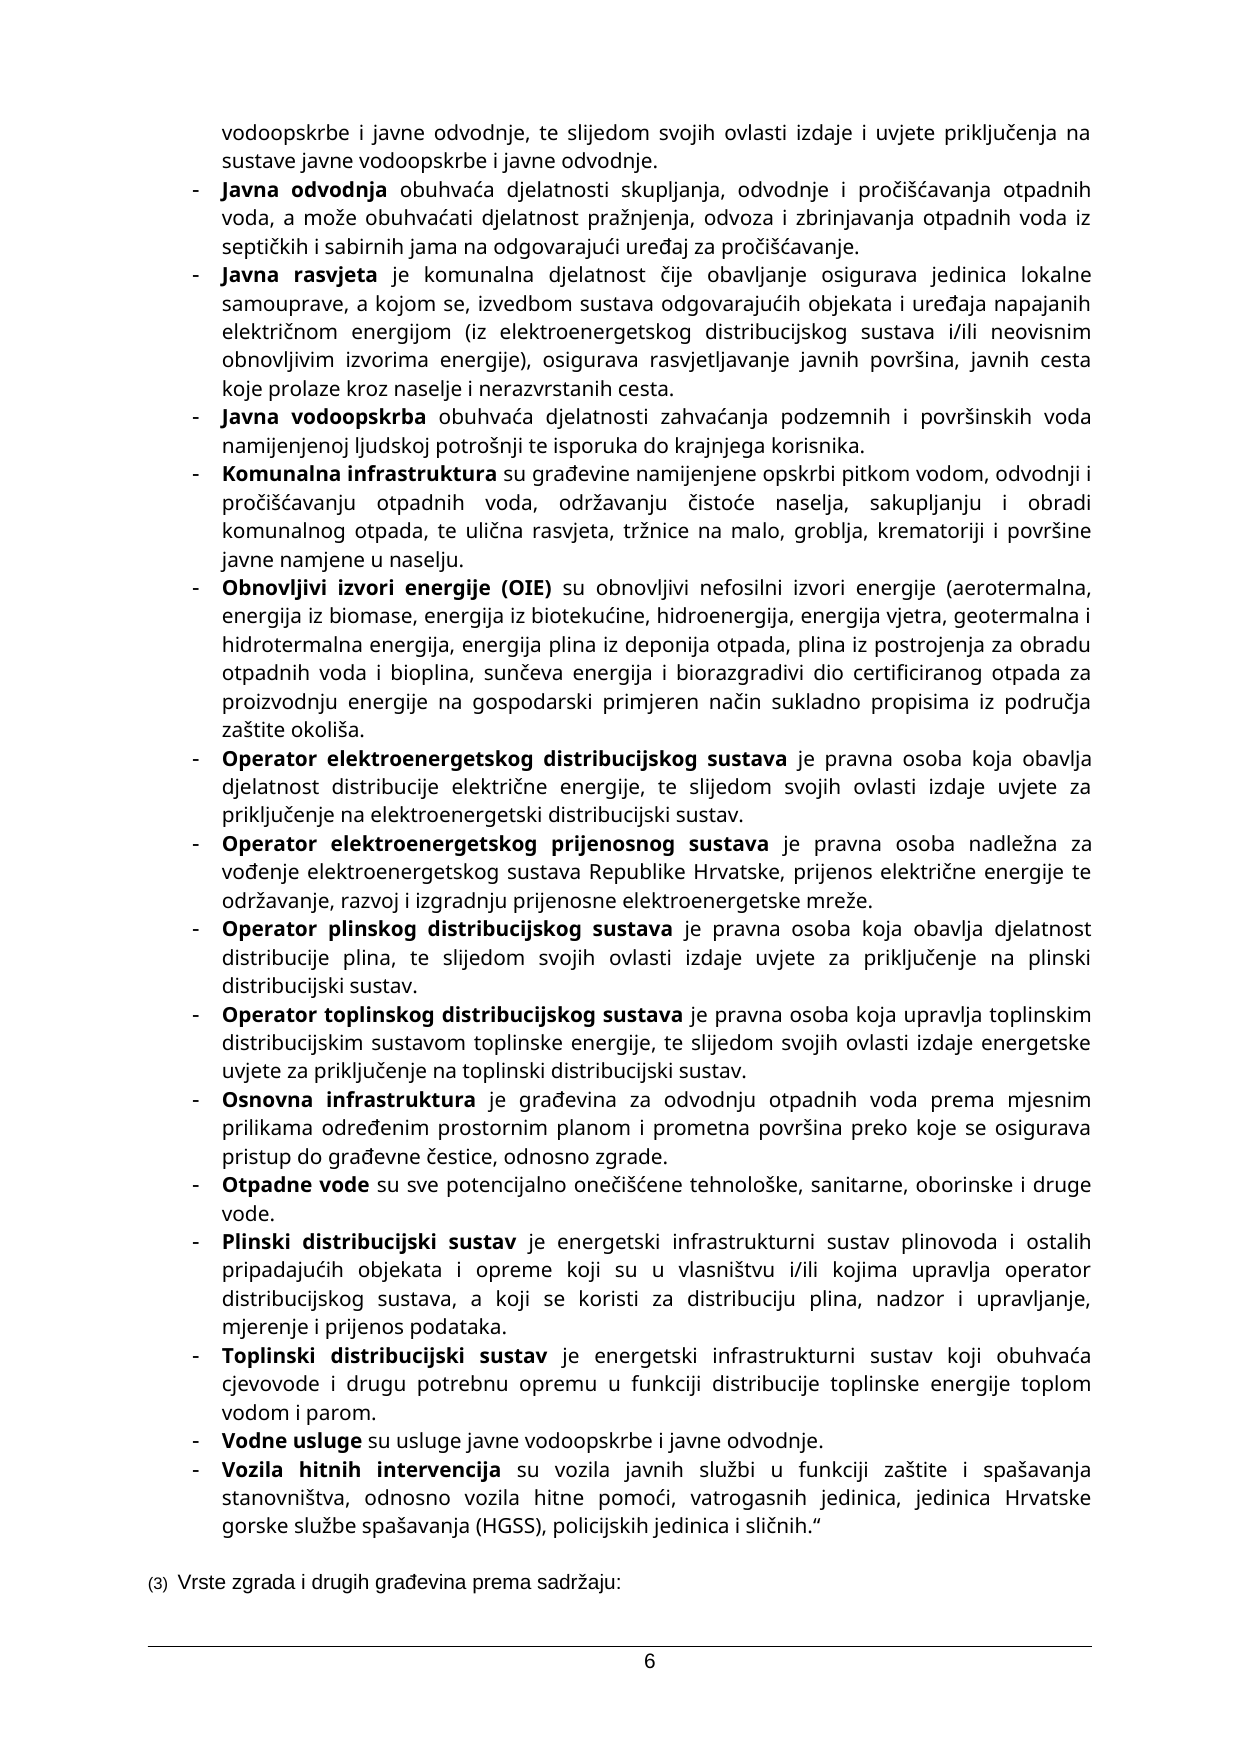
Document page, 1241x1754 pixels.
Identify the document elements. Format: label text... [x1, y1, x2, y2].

text Javna odvodnja obuhvaća djelatnosti skupljanja, odvodnje i pročišćavanja otpadnih voda, a može obuhvaćati djelatnost pražnjenja, odvoza i zbrinjavanja otpadnih voda iz septičkih i sabirnih jama na odgovarajući uređaj za pročišćavanje. [192, 175, 1092, 260]
text Operator elektroenergetskog prijenosnog sustava je pravna osoba nadležna za vođenje elektroenergetskog sustava Republike Hrvatske, prijenos električne energije te održavanje, razvoj i izgradnju prijenosne elektroenergetske mreže. [192, 829, 1092, 914]
text Toplinski distribucijski sustav je energetski infrastrukturni sustav koji obuhvaća cjevovode i drugu potrebnu opremu u funkciji distribucije toplinske energije toplom vodom i parom. [192, 1341, 1092, 1426]
text Vozila hitnih intervencija su vozila javnih službi u funkciji zaštite i spašavanja stanovništva, odnosno vozila hitne pomoći, vatrogasnih jedinica, jedinica Hrvatske gorske službe spašavanja (HGSS), policijskih jedinica i sličnih.“ [192, 1455, 1092, 1540]
text Plinski distribucijski sustav je energetski infrastrukturni sustav plinovoda i ostalih pripadajućih objekata i opreme koji su u vlasništvu i/ili kojima upravlja operator distribucijskog sustava, a koji se koristi za distribuciju plina, nadzor i upravljanje, mjerenje i prijenos podataka. [192, 1227, 1092, 1341]
text Obnovljivi izvori energije (OIE) su obnovljivi nefosilni izvori energije (aerotermalna, energija iz biomase, energija iz biotekućine, hidroenergija, energija vjetra, geotermalna i hidrotermalna energija, energija plina iz deponija otpada, plina iz postrojenja za obradu otpadnih voda i bioplina, sunčeva energija i biorazgradivi dio certificiranog otpada za proizvodnju energije na gospodarski primjeren način sukladno propisima iz područja zaštite okoliša. [192, 573, 1092, 744]
text Vodne usluge su usluge javne vodoopskrbe i javne odvodnje. [192, 1426, 1092, 1455]
text Vrste zgrada i drugih građevina prema sadržaju: [148, 1570, 1092, 1594]
text Javna vodoopskrba obuhvaća djelatnosti zahvaćanja podzemnih i površinskih voda namijenjenoj ljudskoj potrošnji te isporuka do krajnjega korisnika. [192, 402, 1092, 459]
text Operator elektroenergetskog distribucijskog sustava je pravna osoba koja obavlja djelatnost distribucije električne energije, te slijedom svojih ovlasti izdaje uvjete za priključenje na elektroenergetski distribucijski sustav. [192, 744, 1092, 829]
text Javna rasvjeta je komunalna djelatnost čije obavljanje osigurava jedinica lokalne samouprave, a kojom se, izvedbom sustava odgovarajućih objekata i uređaja napajanih električnom energijom (iz elektroenergetskog distribucijskog sustava i/ili neovisnim obnovljivim izvorima energije), osigurava rasvjetljavanje javnih površina, javnih cesta koje prolaze kroz naselje i nerazvrstanih cesta. [192, 260, 1092, 402]
text Otpadne vode su sve potencijalno onečišćene tehnološke, sanitarne, oborinske i druge vode. [192, 1170, 1092, 1227]
text Operator toplinskog distribucijskog sustava je pravna osoba koja upravlja toplinskim distribucijskim sustavom toplinske energije, te slijedom svojih ovlasti izdaje energetske uvjete za priključenje na toplinski distribucijski sustav. [192, 1000, 1092, 1085]
text Komunalna infrastruktura su građevine namijenjene opskrbi pitkom vodom, odvodnji i pročišćavanju otpadnih voda, održavanju čistoće naselja, sakupljanju i obradi komunalnog otpada, te ulična rasvjeta, tržnice na malo, groblja, krematoriji i površine javne namjene u naselju. [192, 459, 1092, 573]
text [192, 118, 1092, 175]
text Osnovna infrastruktura je građevina za odvodnju otpadnih voda prema mjesnim prilikama određenim prostornim planom i prometna površina preko koje se osigurava pristup do građevne čestice, odnosno zgrade. [192, 1085, 1092, 1170]
text Operator plinskog distribucijskog sustava je pravna osoba koja obavlja djelatnost distribucije plina, te slijedom svojih ovlasti izdaje uvjete za priključenje na plinski distribucijski sustav. [192, 914, 1092, 1000]
